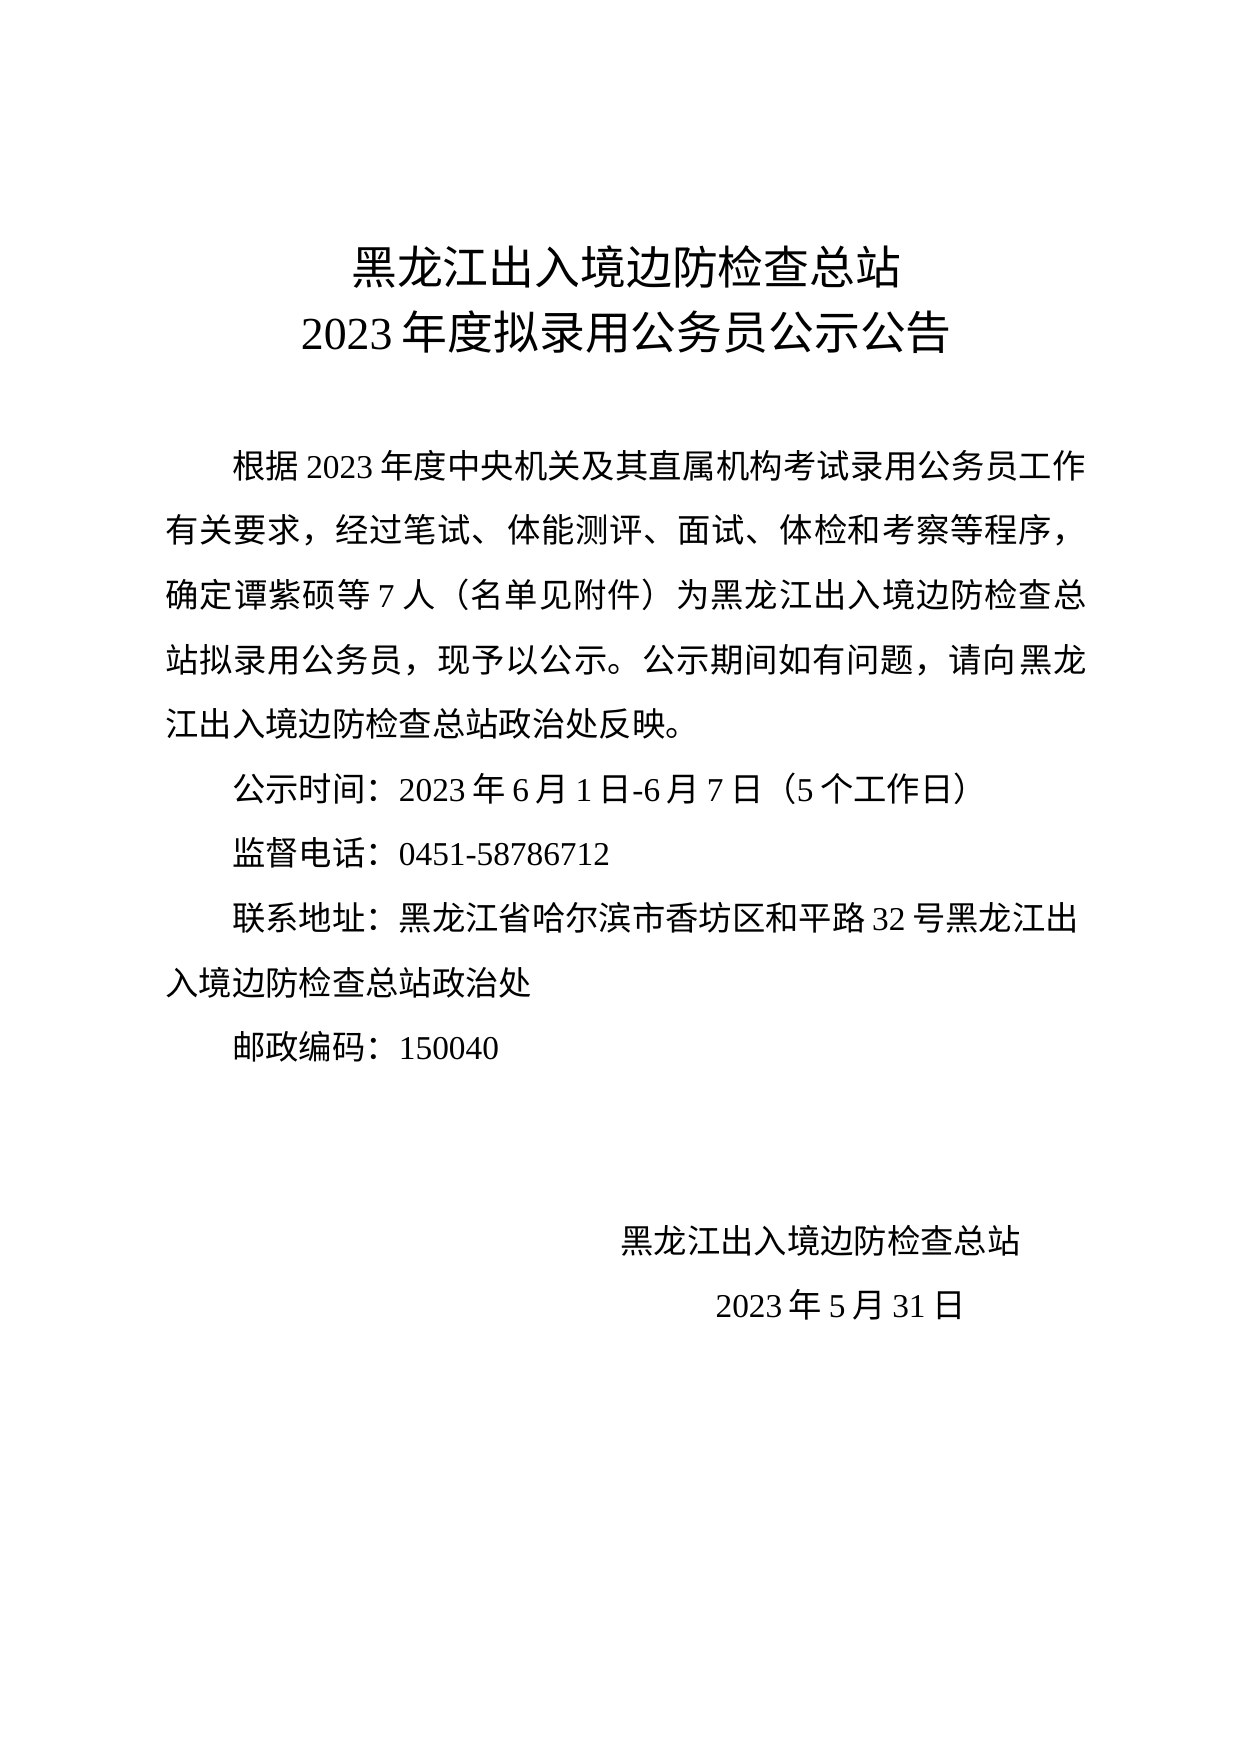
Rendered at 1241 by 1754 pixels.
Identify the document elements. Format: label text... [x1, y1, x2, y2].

text 联系地址：黑龙江省哈尔滨市香坊区和平路32号黑龙江出 [232, 879, 1087, 943]
text 公示时间：2023年6月1日-6月7日（5个工作日） [165, 749, 1087, 814]
text 2023年度拟录用公务员公示公告 [165, 297, 1087, 362]
text 监督电话：0451-58786712 [165, 814, 1087, 879]
text 黑龙江出入境边防检查总站 [165, 233, 1087, 297]
text 根据2023年度中央机关及其直属机构考试录用公务员工作有关要求，经过笔试、体能测评、面试、体检和考察等程序，确定谭紫硕等7人（名单见附件）为黑龙江出入境边防检查总站拟录用公务员，现予以公示。公示期间如有问题，请向黑龙江出入境边防检查总站政治处反映。 [165, 427, 1087, 749]
text 邮政编码：150040 [165, 1008, 1087, 1072]
text 2023年5月31日 [165, 1266, 1087, 1331]
text 入境边防检查总站政治处 [165, 943, 1087, 1008]
text 黑龙江出入境边防检查总站 [165, 1202, 1020, 1266]
